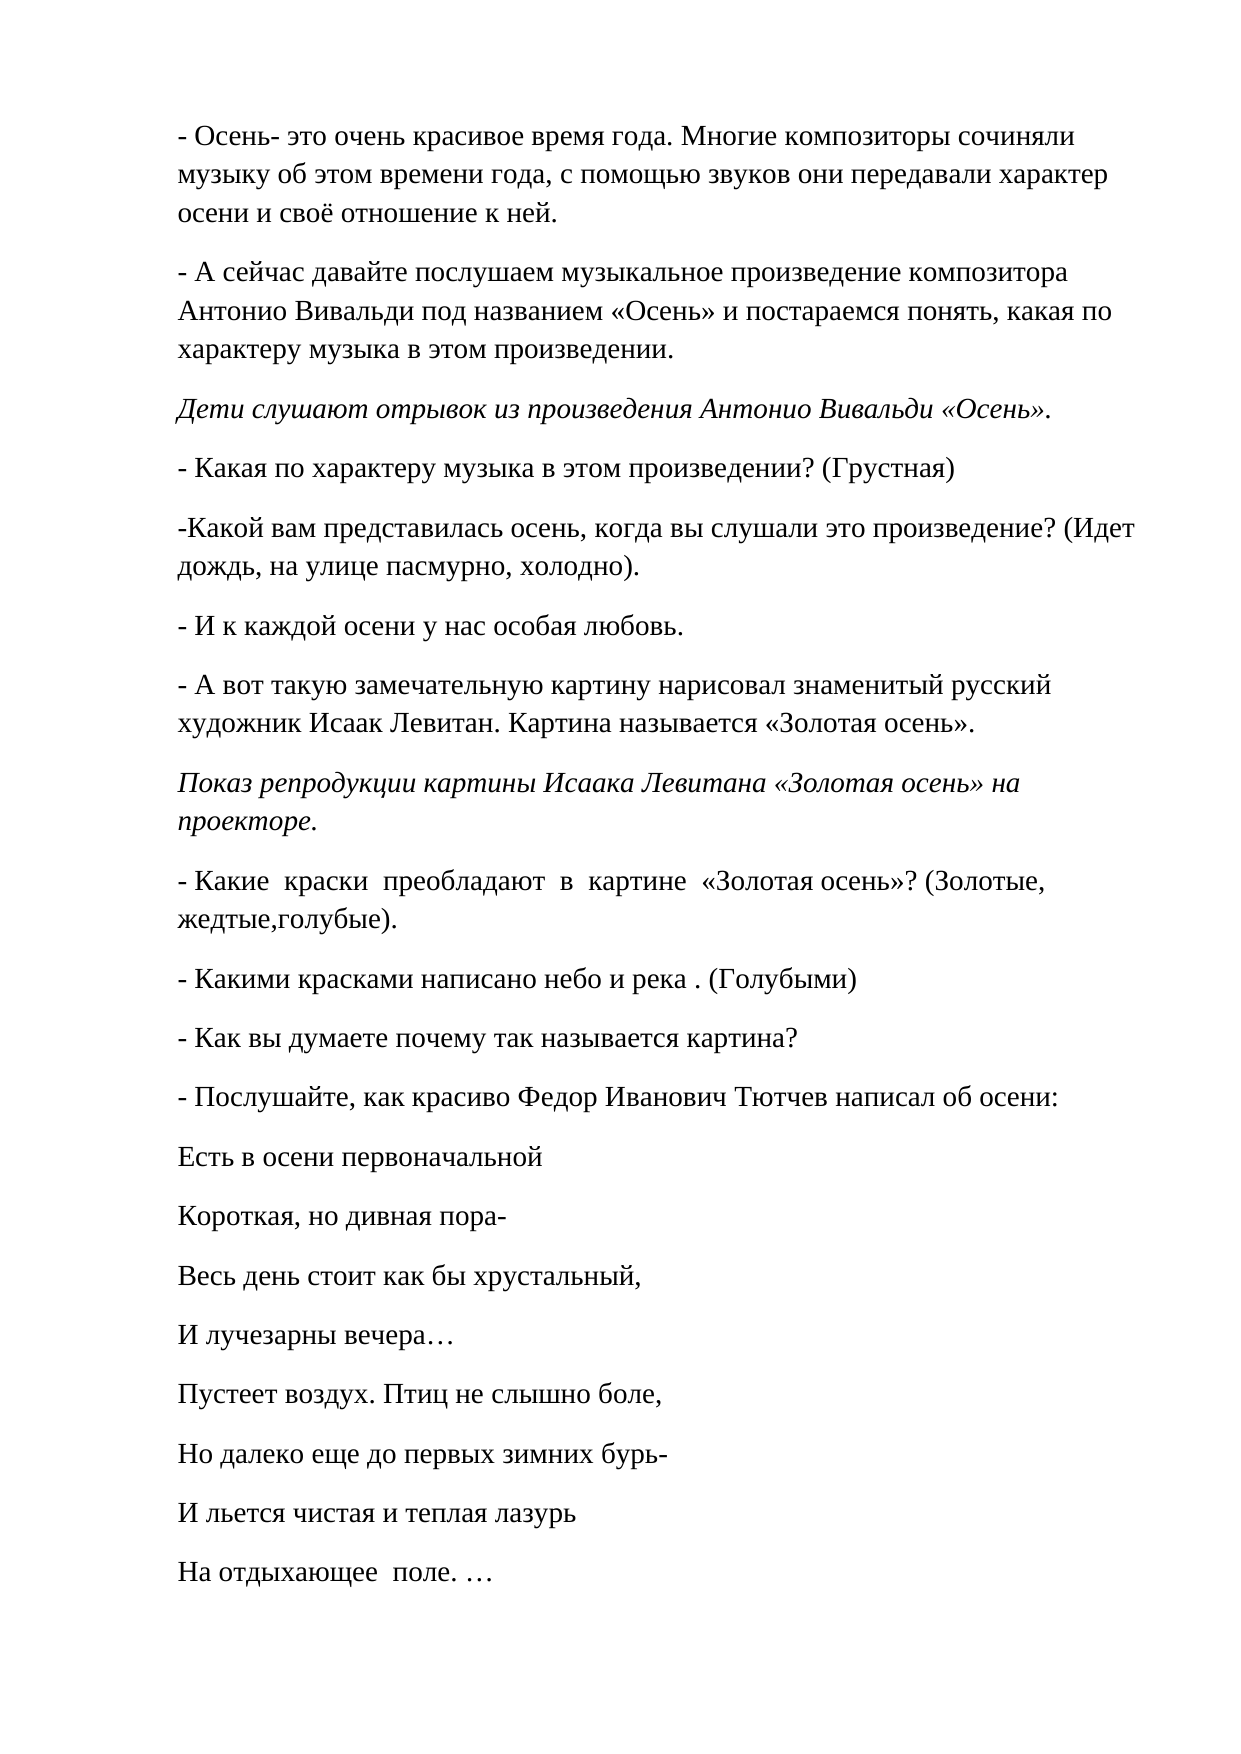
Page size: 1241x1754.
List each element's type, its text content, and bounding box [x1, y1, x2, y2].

text Весь день стоит как бы хрустальный, [177, 1258, 1152, 1291]
text - Какими красками написано небо и река . (Голубыми) [177, 961, 1152, 994]
text -Какой вам представилась осень, когда вы слушали это произведение? (Идет дождь, на улице пасмурно, холодно). [177, 510, 1152, 582]
text Пустеет воздух. Птиц не слышно боле, [177, 1376, 1152, 1410]
text На отдыхающее поле. … [177, 1554, 1152, 1588]
text Короткая, но дивная пора- [177, 1198, 1152, 1232]
text - Послушайте, как красиво Федор Иванович Тютчев написал об осени: [177, 1079, 1152, 1113]
text - А вот такую замечательную картину нарисовал знаменитый русский художник Исаак Левитан. Картина называется «Золотая осень». [177, 667, 1152, 739]
text И лучезарны вечера… [177, 1317, 1152, 1351]
text Показ репродукции картины Исаака Левитана «Золотая осень» на проекторе. [177, 765, 1152, 837]
text Но далеко еще до первых зимних бурь- [177, 1436, 1152, 1469]
text - И к каждой осени у нас особая любовь. [177, 608, 1152, 641]
text - Осень- это очень красивое время года. Многие композиторы сочиняли музыку об этом времени года, с помощью звуков они передавали характер осени и своё отношение к ней. [177, 118, 1152, 229]
text - Какие краски преобладают в картине «Золотая осень»? (Золотые, жедтые,голубые). [177, 863, 1152, 935]
text - Какая по характеру музыка в этом произведении? (Грустная) [177, 450, 1152, 484]
text И льется чистая и теплая лазурь [177, 1495, 1152, 1529]
text Есть в осени первоначальной [177, 1139, 1152, 1172]
text Дети слушают отрывок из произведения Антонио Вивальди «Осень». [177, 391, 1152, 424]
text - А сейчас давайте послушаем музыкальное произведение композитора Антонио Вивальди под названием «Осень» и постараемся понять, какая по характеру музыка в этом произведении. [177, 254, 1152, 365]
text - Как вы думаете почему так называется картина? [177, 1020, 1152, 1054]
